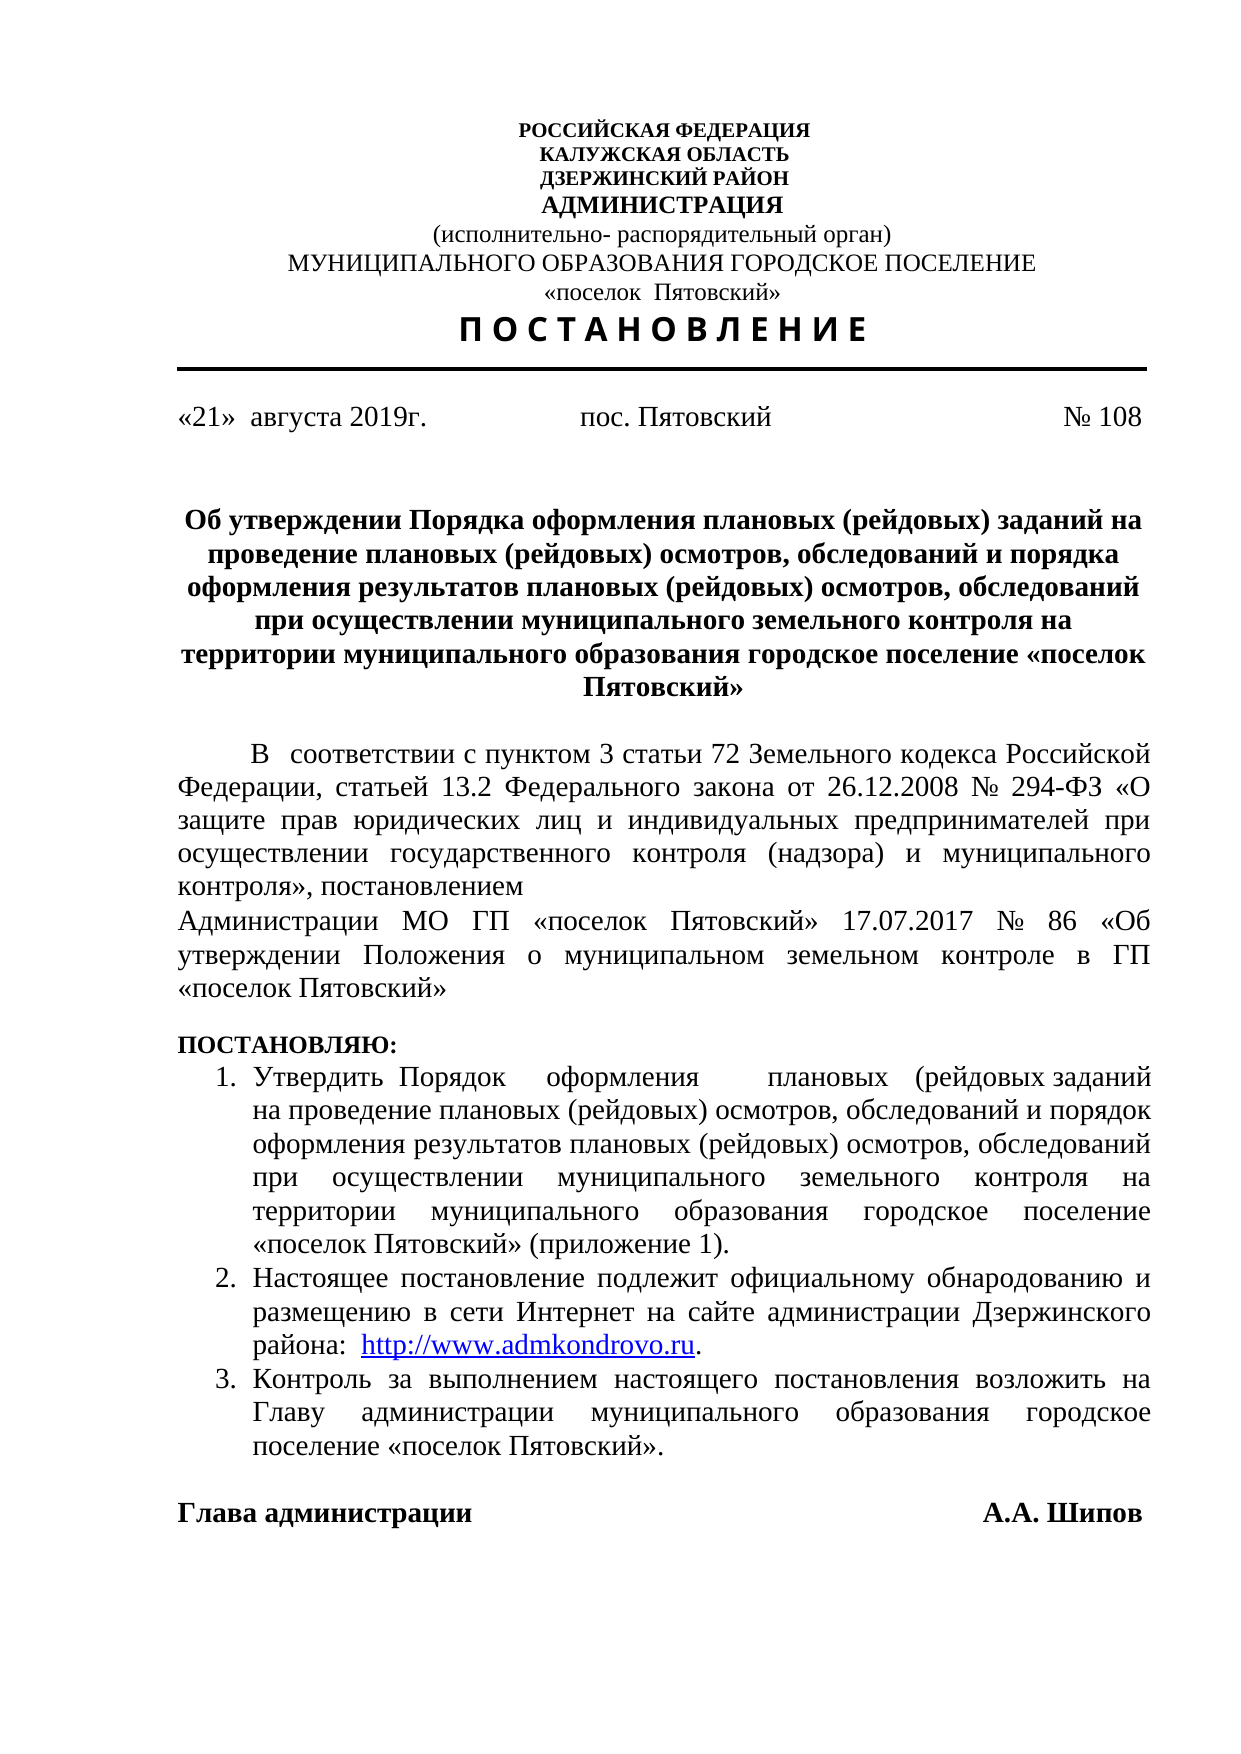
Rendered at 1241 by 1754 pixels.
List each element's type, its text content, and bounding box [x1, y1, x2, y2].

text КАЛУЖСКАЯ ОБЛАСТЬ [177, 142, 1152, 166]
text «21» августа 2019г. пос. Пятовский № 108 [177, 399, 1147, 433]
text П О С Т А Н О В Л Е Н И Е [177, 305, 1147, 367]
text ДЗЕРЖИНСКИЙ РАЙОН [177, 166, 1152, 190]
list соответствии с пунктом 3 статьи 72 Земельного кодекса Российской Федерации, статьей 13.2 Федерального закона от 26.12.2008 № 294-ФЗ «О защите прав юридических лиц и индивидуальных предпринимателей при осуществлении государственного контроля (надзора) и муниципального контроля», постановлением [177, 737, 1152, 901]
text Администрации МО ГП «поселок Пятовский» 17.07.2017 № 86 «Об утверждении Положения о муниципальном земельном контроле в ГП «поселок Пятовский» [177, 903, 1152, 1004]
text (исполнительно- распорядительный орган) [177, 219, 1147, 248]
text Об утверждении Порядка оформления плановых (рейдовых) заданий на проведение плановых (рейдовых) осмотров, обследований и порядка оформления результатов плановых (рейдовых) осмотров, обследований при осуществлении муниципального земельного контроля на территории муниципального образования городское поселение «поселок Пятовский» [177, 503, 1149, 702]
list Утвердить Порядок оформления плановых (рейдовых заданий на проведение плановых (рейдовых) осмотров, обследований и порядок оформления результатов плановых (рейдовых) осмотров, обследований при осуществлении муниципального земельного контроля на территории муниципального образования городское поселение «поселок Пятовский» (приложение 1). [215, 1059, 1152, 1260]
list Настоящее постановление подлежит официальному обнародованию и размещению в сети Интернет на сайте администрации Дзержинского района: http://www.admkondrovo.ru. [215, 1260, 1152, 1361]
text МУНИЦИПАЛЬНОГО ОБРАЗОВАНИЯ ГОРОДСКОЕ ПОСЕЛЕНИЕ [177, 248, 1147, 277]
list Контроль за выполнением настоящего постановления возложить на Главу администрации муниципального образования городское поселение «поселок Пятовский». [215, 1361, 1152, 1461]
text Глава администрации А.А. Шипов [177, 1495, 1152, 1528]
text АДМИНИСТРАЦИЯ [177, 190, 1147, 219]
text РОССИЙСКАЯ ФЕДЕРАЦИЯ [177, 118, 1152, 142]
text «поселок Пятовский» [177, 277, 1147, 305]
text ПОСТАНОВЛЯЮ: [177, 1030, 1152, 1059]
